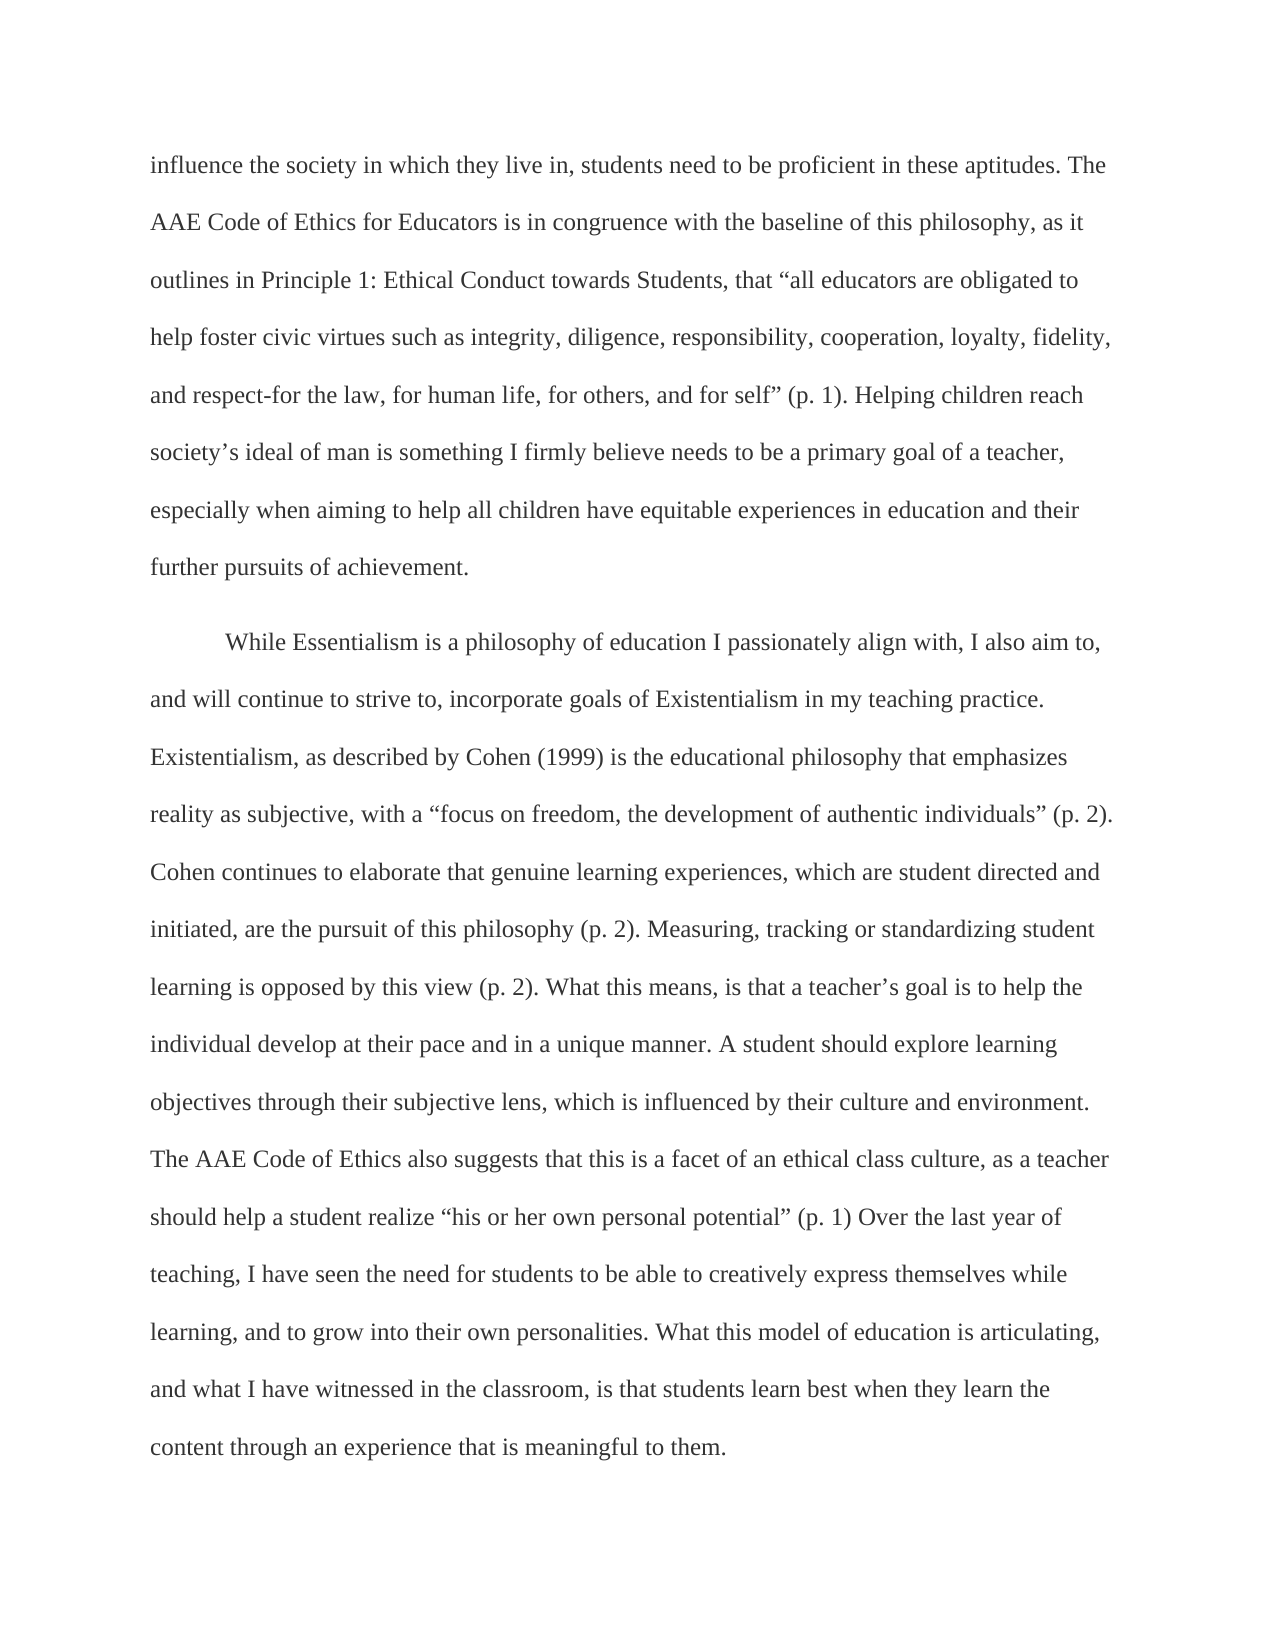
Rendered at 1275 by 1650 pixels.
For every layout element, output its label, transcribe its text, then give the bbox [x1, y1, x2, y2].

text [150, 150, 1125, 581]
text While Essentialism is a philosophy of education I passionately align with, I also aim to, and will continue to strive to, incorporate goals of Existentialism in my teaching practice. Existentialism, as described by Cohen (1999) is the educational philosophy that emphasizes reality as subjective, with a “focus on freedom, the development of authentic individuals” (p. 2). Cohen continues to elaborate that genuine learning experiences, which are student directed and initiated, are the pursuit of this philosophy (p. 2). Measuring, tracking or standardizing student learning is opposed by this view (p. 2). What this means, is that a teacher’s goal is to help the individual develop at their pace and in a unique manner. A student should explore learning objectives through their subjective lens, which is influenced by their culture and environment. The AAE Code of Ethics also suggests that this is a facet of an ethical class culture, as a teacher should help a student realize “his or her own personal potential” (p. 1) Over the last year of teaching, I have seen the need for students to be able to creatively express themselves while learning, and to grow into their own personalities. What this model of education is articulating, and what I have witnessed in the classroom, is that students learn best when they learn the content through an experience that is meaningful to them. [150, 627, 1125, 1460]
